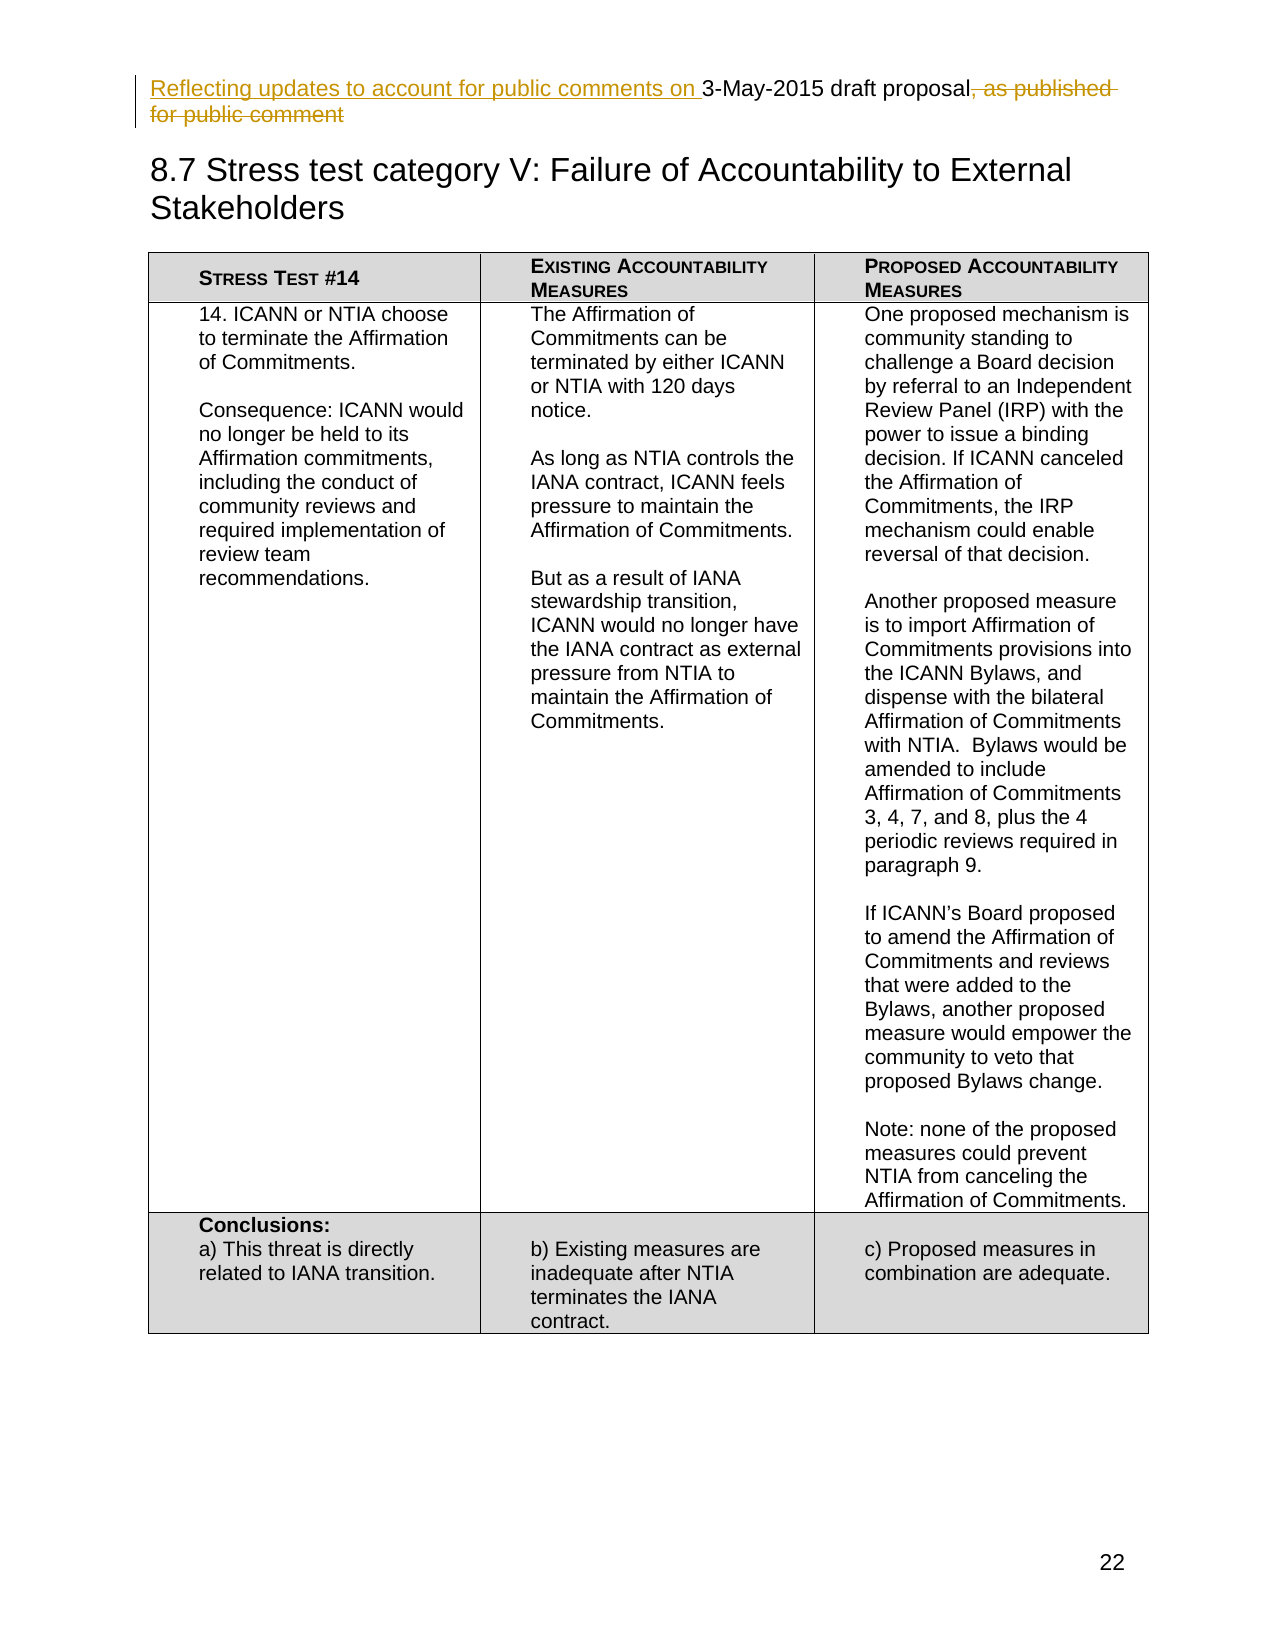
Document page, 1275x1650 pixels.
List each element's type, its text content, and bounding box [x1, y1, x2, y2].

table_cell The Affirmation of Commitments can be terminated by either ICANN or NTIA with 120 days notice. As long as NTIA controls the IANA contract, ICANN feels pressure to maintain the Affirmation of Commitments. But as a result of IANA stewardship transition, ICANN would no longer have the IANA contract as external pressure from NTIA to maintain the Affirmation of Commitments. [481, 303, 814, 1212]
table_cell Conclusions: a) This threat is directly related to IANA transition. [149, 1213, 480, 1333]
table_cell b) Existing measures are inadequate after NTIA terminates the IANA contract. [481, 1213, 814, 1333]
table_cell c) Proposed measures in combination are adequate. [815, 1213, 1148, 1333]
table_cell One proposed mechanism is community standing to challenge a Board decision by referral to an Independent Review Panel (IRP) with the power to issue a binding decision. If ICANN canceled the Affirmation of Commitments, the IRP mechanism could enable reversal of that decision. Another proposed measure is to import Affirmation of Commitments provisions into the ICANN Bylaws, and dispense with the bilateral Affirmation of Commitments with NTIA. Bylaws would be amended to include Affirmation of Commitments 3, 4, 7, and 8, plus the 4 periodic reviews required in paragraph 9. If ICANN’s Board proposed to amend the Affirmation of Commitments and reviews that were added to the Bylaws, another proposed measure would empower the community to veto that proposed Bylaws change. Note: none of the proposed measures could prevent NTIA from canceling the Affirmation of Commitments. [815, 303, 1148, 1212]
table_header Proposed Accountability Measures [815, 253, 1148, 301]
table_header Existing Accountability Measures [481, 253, 814, 301]
subtitle 8.7 Stress test category V: Failure of Accountability to External Stakeholders [150, 150, 1125, 227]
table_header Stress Test #14 [149, 253, 480, 301]
table_cell 14. ICANN or NTIA choose to terminate the Affirmation of Commitments. Consequence: ICANN would no longer be held to its Affirmation commitments, including the conduct of community reviews and required implementation of review team recommendations. [149, 303, 480, 1212]
